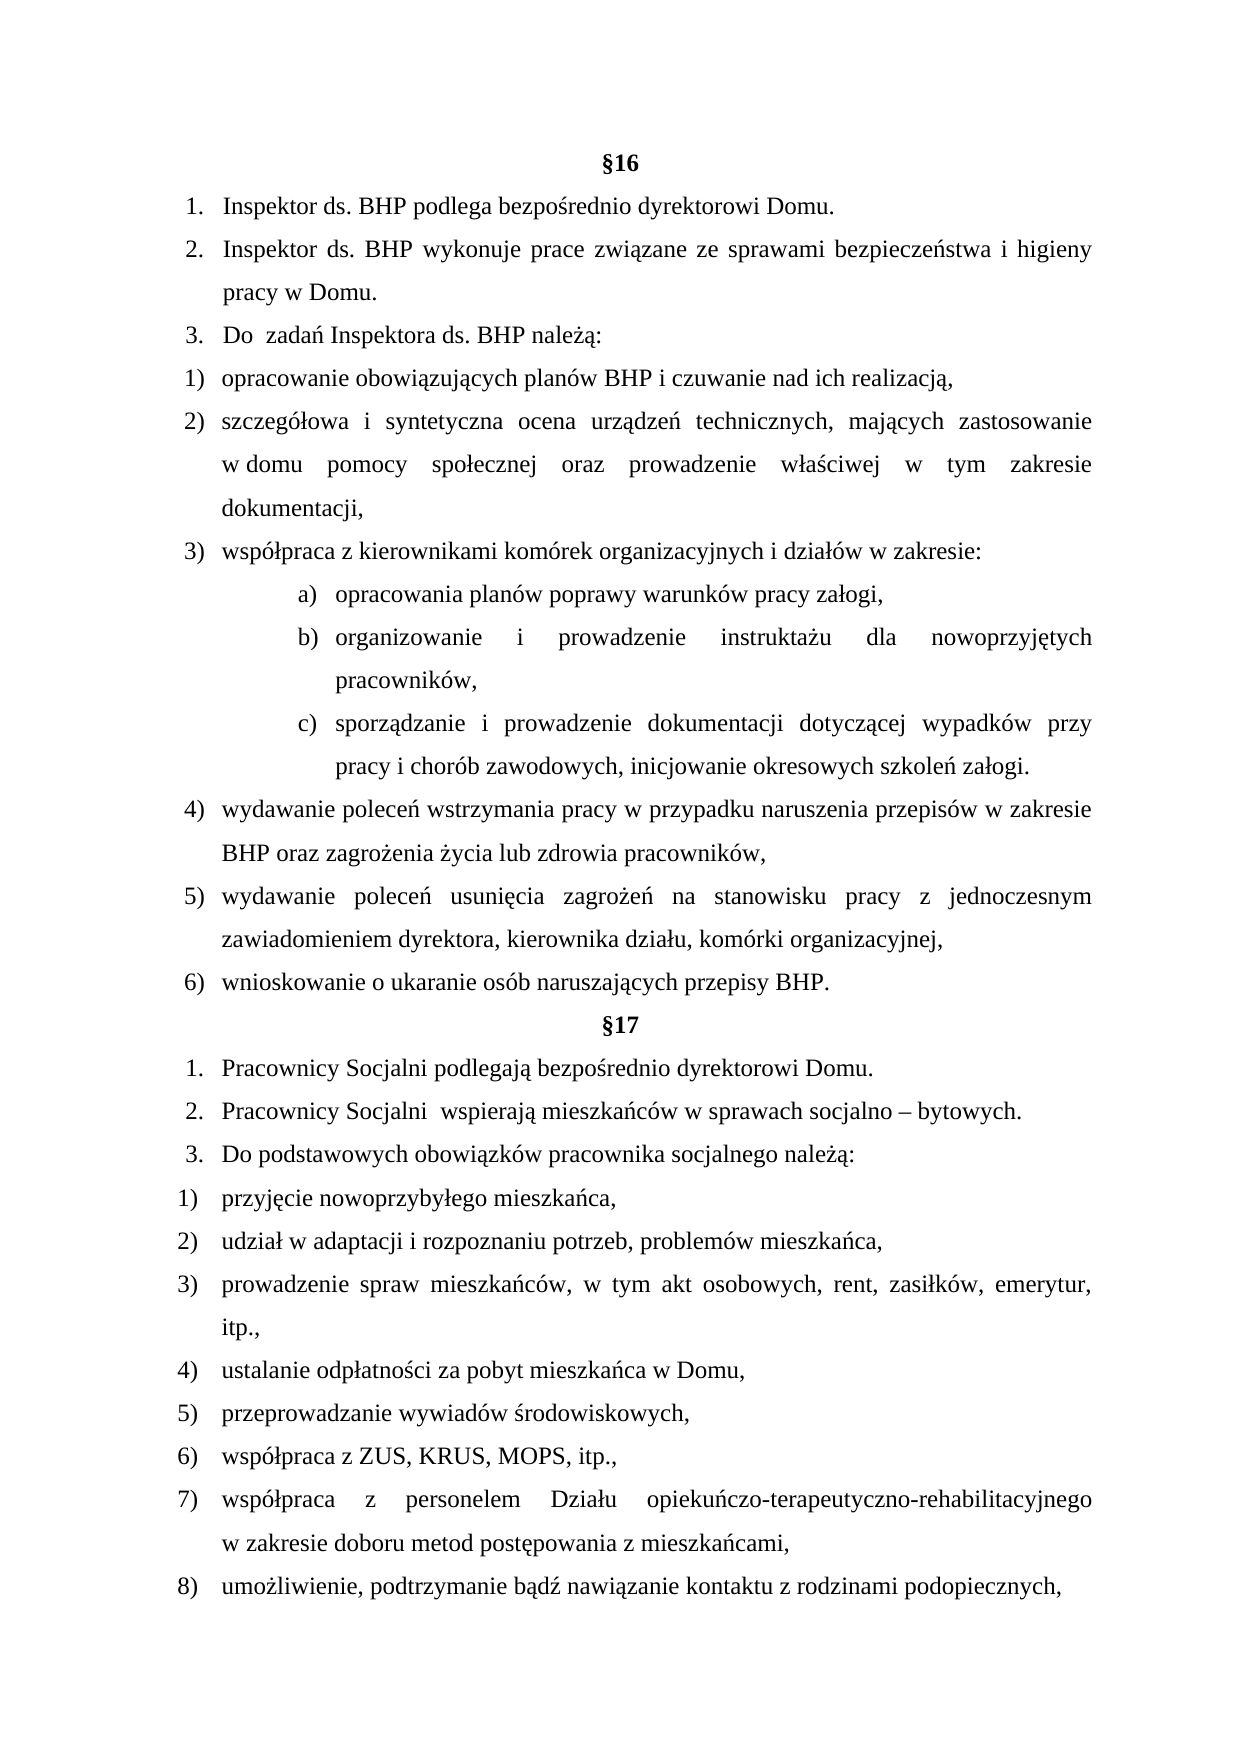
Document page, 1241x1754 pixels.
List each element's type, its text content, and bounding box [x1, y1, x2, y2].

list Inspektor ds. BHP podlega bezpośrednio dyrektorowi Domu. [185, 191, 1093, 219]
list szczegółowa i syntetyczna ocena urządzeń technicznych, mających zastosowanie w domu pomocy społecznej oraz prowadzenie właściwej w tym zakresie dokumentacji, [184, 406, 1093, 521]
list organizowanie i prowadzenie instruktażu dla nowoprzyjętych pracowników, [298, 622, 1093, 694]
list Pracownicy Socjalni podlegają bezpośrednio dyrektorowi Domu. [185, 1053, 1093, 1082]
list ustalanie odpłatności za pobyt mieszkańca w Domu, [177, 1355, 1093, 1384]
list opracowania planów poprawy warunków pracy załogi, [298, 579, 1093, 608]
list prowadzenie spraw mieszkańców, w tym akt osobowych, rent, zasiłków, emerytur, itp., [177, 1269, 1093, 1341]
list Inspektor ds. BHP wykonuje prace związane ze sprawami bezpieczeństwa i higieny pracy w Domu. [185, 234, 1093, 306]
list opracowanie obowiązujących planów BHP i czuwanie nad ich realizacją, [184, 363, 1093, 392]
list przeprowadzanie wywiadów środowiskowych, [177, 1398, 1093, 1427]
list współpraca z personelem Działu opiekuńczo-terapeutyczno-rehabilitacyjnego w zakresie doboru metod postępowania z mieszkańcami, [177, 1484, 1093, 1556]
list współpraca z ZUS, KRUS, MOPS, itp., [177, 1441, 1093, 1470]
list sporządzanie i prowadzenie dokumentacji dotyczącej wypadków przy pracy i chorób zawodowych, inicjowanie okresowych szkoleń załogi. [298, 708, 1093, 780]
list umożliwienie, podtrzymanie bądź nawiązanie kontaktu z rodzinami podopiecznych, [177, 1571, 1093, 1599]
list wydawanie poleceń wstrzymania pracy w przypadku naruszenia przepisów w zakresie BHP oraz zagrożenia życia lub zdrowia pracowników, [184, 794, 1093, 866]
list Do zadań Inspektora ds. BHP należą: [185, 320, 1093, 349]
list Do podstawowych obowiązków pracownika socjalnego należą: [185, 1139, 1093, 1168]
list Pracownicy Socjalni wspierają mieszkańców w sprawach socjalno – bytowych. [185, 1096, 1093, 1125]
list wydawanie poleceń usunięcia zagrożeń na stanowisku pracy z jednoczesnym zawiadomieniem dyrektora, kierownika działu, komórki organizacyjnej, [184, 881, 1093, 953]
text §17 [148, 1010, 1093, 1039]
text §16 [148, 148, 1093, 176]
list wnioskowanie o ukaranie osób naruszających przepisy BHP. [184, 967, 1093, 996]
list przyjęcie nowoprzybyłego mieszkańca, [177, 1183, 1093, 1211]
list współpraca z kierownikami komórek organizacyjnych i działów w zakresie: [184, 536, 1093, 564]
list udział w adaptacji i rozpoznaniu potrzeb, problemów mieszkańca, [177, 1226, 1093, 1254]
